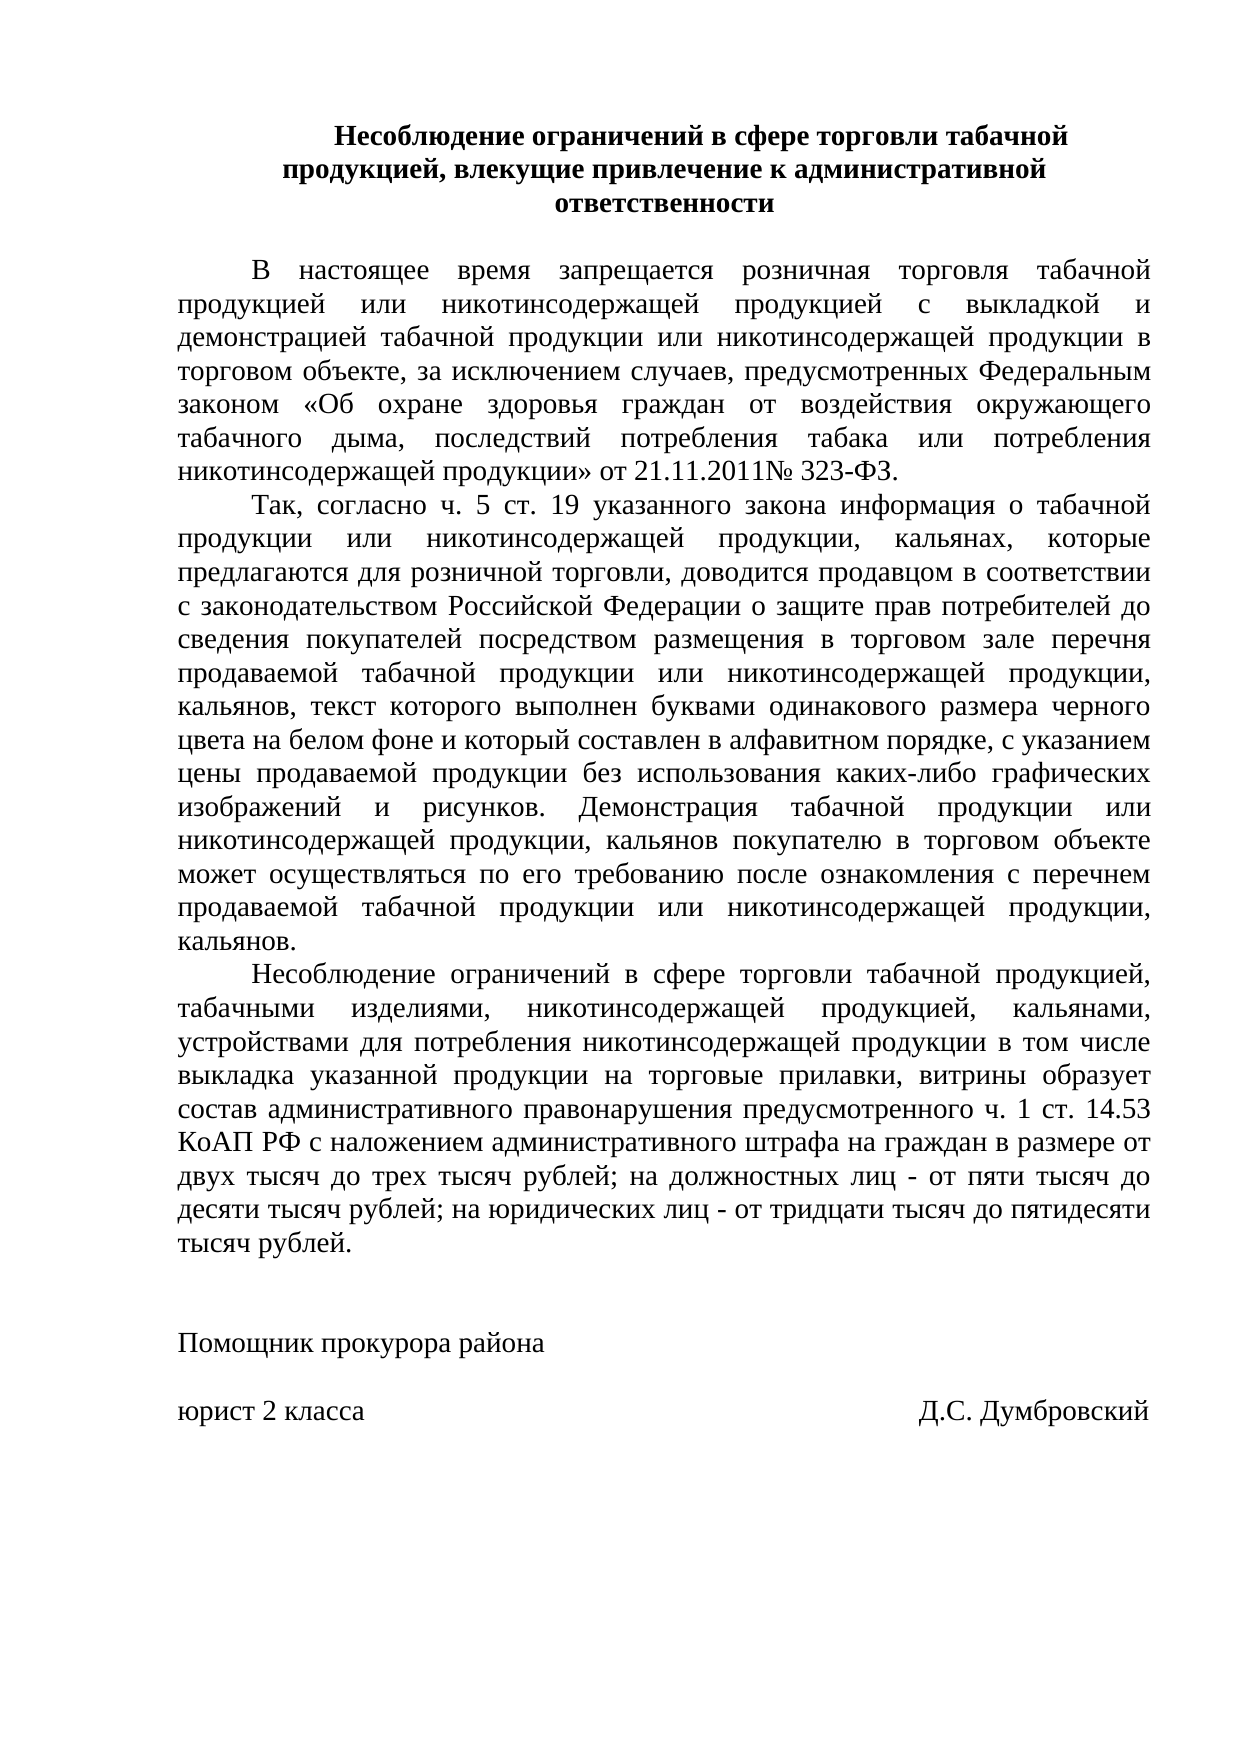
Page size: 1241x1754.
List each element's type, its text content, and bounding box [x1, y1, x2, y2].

text юрист 2 класса Д.С. Думбровский [177, 1393, 1152, 1426]
text Несоблюдение ограничений в сфере торговли табачной продукцией, табачными изделиями, никотинсодержащей продукцией, кальянами, устройствами для потребления никотинсодержащей продукции в том числе выкладка указанной продукции на торговые прилавки, витрины образует состав административного правонарушения предусмотренного ч. 1 ст. 14.53 КоАП РФ с наложением административного штрафа на граждан в размере от двух тысяч до трех тысяч рублей; на должностных лиц - от пяти тысяч до десяти тысяч рублей; на юридических лиц - от тридцати тысяч до пятидесяти тысяч рублей. [177, 957, 1152, 1258]
text Несоблюдение ограничений в сфере торговли табачной продукцией, влекущие привлечение к административной ответственности [177, 118, 1152, 219]
text В настоящее время запрещается розничная торговля табачной продукцией или никотинсодержащей продукцией с выкладкой и демонстрацией табачной продукции или никотинсодержащей продукции в торговом объекте, за исключением случаев, предусмотренных Федеральным законом «Об охране здоровья граждан от воздействия окружающего табачного дыма, последствий потребления табака или потребления никотинсодержащей продукции» от 21.11.2011№ 323-ФЗ. [177, 252, 1152, 487]
text Помощник прокурора района [177, 1326, 1152, 1359]
text Так, согласно ч. 5 ст. 19 указанного закона информация о табачной продукции или никотинсодержащей продукции, кальянах, которые предлагаются для розничной торговли, доводится продавцом в соответствии с законодательством Российской Федерации о защите прав потребителей до сведения покупателей посредством размещения в торговом зале перечня продаваемой табачной продукции или никотинсодержащей продукции, кальянов, текст которого выполнен буквами одинакового размера черного цвета на белом фоне и который составлен в алфавитном порядке, с указанием цены продаваемой продукции без использования каких-либо графических изображений и рисунков. Демонстрация табачной продукции или никотинсодержащей продукции, кальянов покупателю в торговом объекте может осуществляться по его требованию после ознакомления с перечнем продаваемой табачной продукции или никотинсодержащей продукции, кальянов. [177, 487, 1152, 957]
